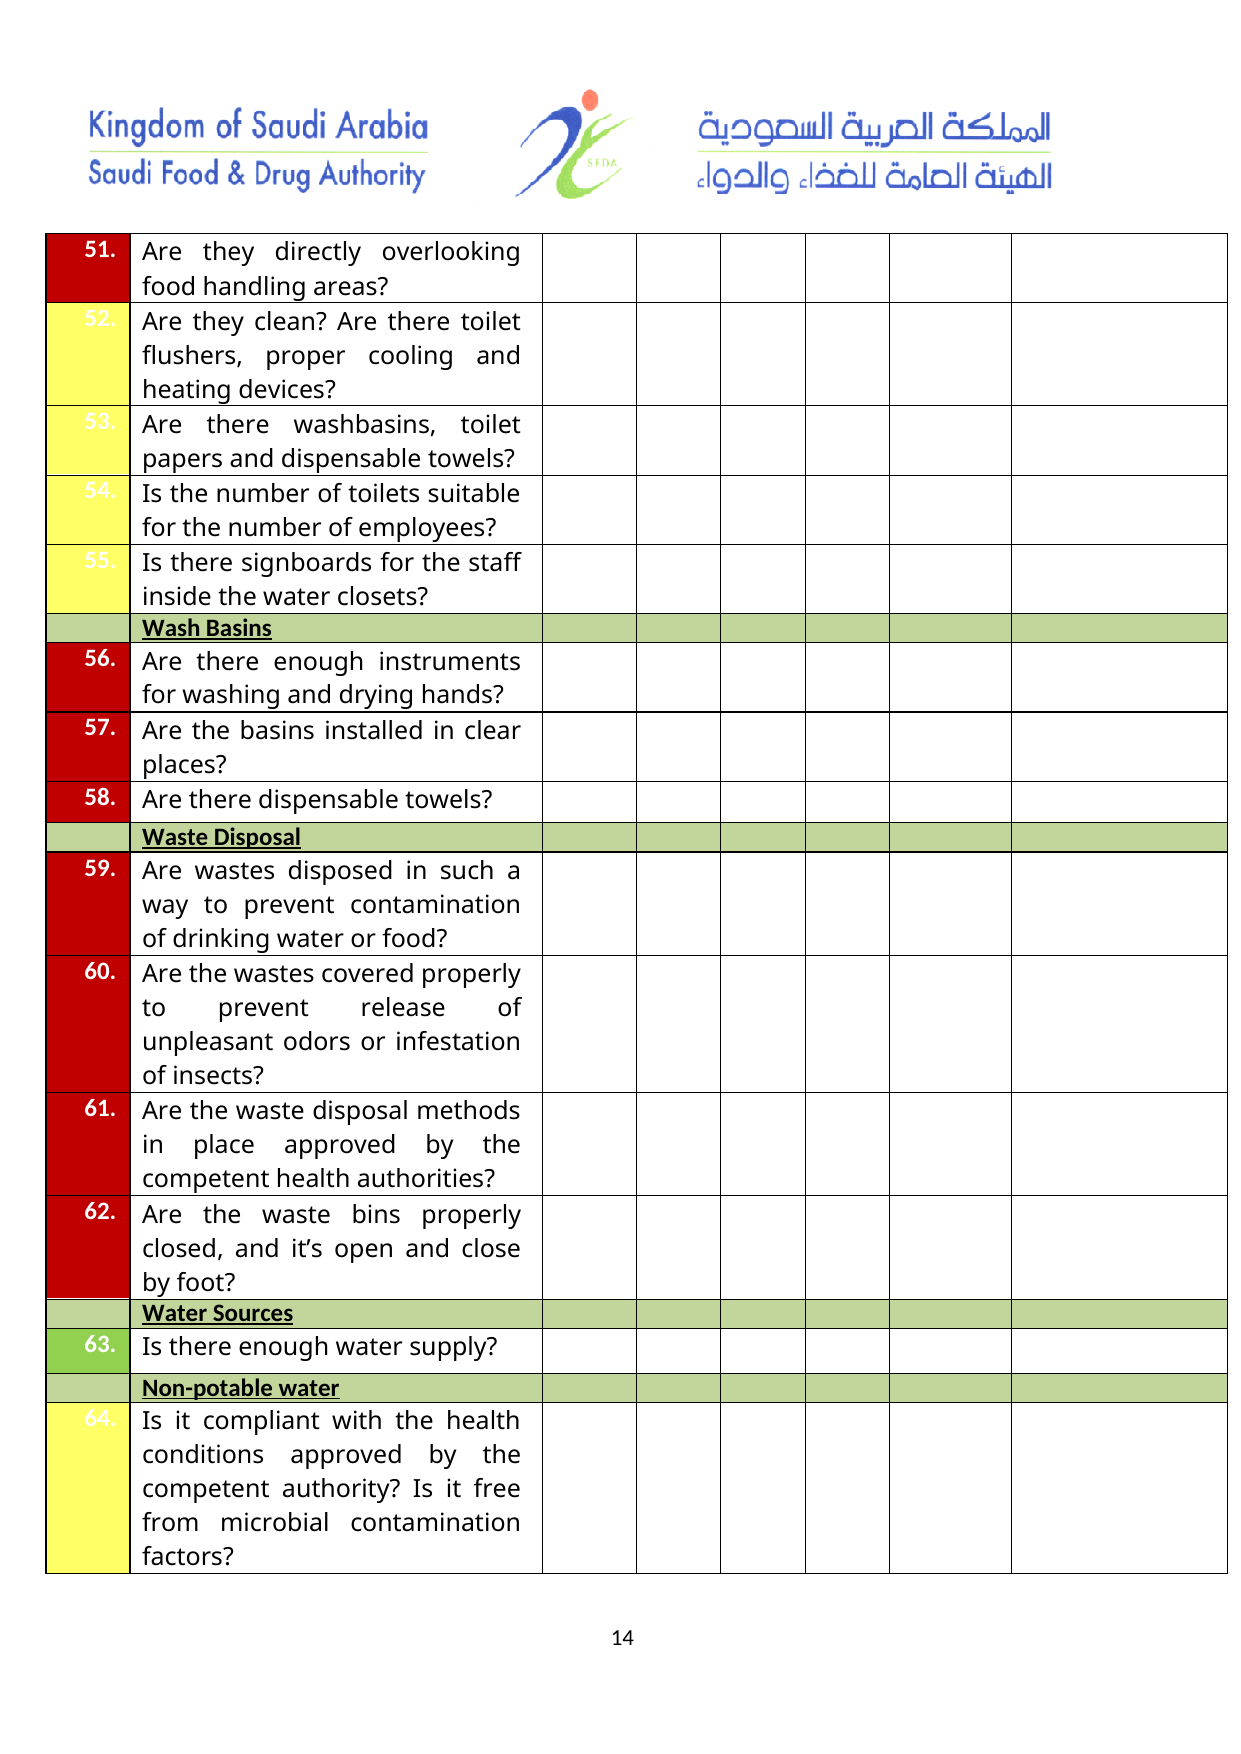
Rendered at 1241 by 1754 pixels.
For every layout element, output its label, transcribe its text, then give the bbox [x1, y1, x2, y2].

table_cell [890, 643, 1011, 711]
table_cell [806, 782, 889, 822]
table_cell [890, 1196, 1011, 1298]
table_cell [47, 1403, 129, 1573]
table_cell Are the basins installed in clear places? [131, 713, 542, 781]
table_cell Non-potable water [131, 1374, 542, 1402]
table_cell [721, 476, 805, 544]
table_cell [47, 823, 129, 851]
table_cell [1012, 643, 1227, 711]
table_cell [890, 545, 1011, 613]
table_cell [47, 643, 129, 711]
table_cell [1012, 1374, 1227, 1402]
table_cell [890, 1093, 1011, 1195]
table_cell [637, 614, 720, 642]
table_cell [47, 1196, 129, 1298]
table_cell Are they directly overlooking food handling areas? [131, 234, 542, 302]
table_cell Are there dispensable towels? [131, 782, 542, 822]
table_cell [637, 823, 720, 851]
table_cell Is the number of toilets suitable for the number of employees? [131, 476, 542, 544]
table_cell [47, 234, 129, 302]
table_cell [721, 234, 805, 302]
table_cell [637, 853, 720, 955]
table_cell [1012, 234, 1227, 302]
table_cell [543, 782, 636, 822]
table_cell [806, 406, 889, 474]
table_cell Are the waste disposal methods in place approved by the competent health authorities? [131, 1093, 542, 1195]
table_cell [637, 1196, 720, 1298]
table_cell [890, 956, 1011, 1092]
table_cell [543, 614, 636, 642]
table_cell [806, 614, 889, 642]
table_cell Are they clean? Are there toilet flushers, proper cooling and heating devices? [131, 303, 542, 405]
table_cell [890, 853, 1011, 955]
table_cell [890, 713, 1011, 781]
picture [83, 73, 1057, 205]
table_cell Is there signboards for the staff inside the water closets? [131, 545, 542, 613]
table_cell [47, 406, 129, 474]
table_cell [721, 1403, 805, 1573]
table_cell [721, 1093, 805, 1195]
table_cell [890, 782, 1011, 822]
table_cell Water Sources [131, 1300, 542, 1328]
table_cell [637, 1374, 720, 1402]
table_cell [47, 1374, 129, 1402]
table_cell [1012, 1329, 1227, 1373]
table_cell [806, 476, 889, 544]
table_cell [721, 545, 805, 613]
table_cell [637, 476, 720, 544]
table_cell [890, 1374, 1011, 1402]
table_cell [806, 303, 889, 405]
table_cell [1012, 545, 1227, 613]
table_cell Are there washbasins, toilet papers and dispensable towels? [131, 406, 542, 474]
table_cell [637, 1403, 720, 1573]
table_cell [637, 234, 720, 302]
table_cell [721, 713, 805, 781]
table_cell [1012, 1300, 1227, 1328]
table_cell Are the wastes covered properly to prevent release of unpleasant odors or infestation of insects? [131, 956, 542, 1092]
table_cell [637, 545, 720, 613]
table_cell [721, 303, 805, 405]
table_cell [1012, 956, 1227, 1092]
table_cell [721, 853, 805, 955]
table_cell [806, 545, 889, 613]
table_cell [890, 1329, 1011, 1373]
table_cell [543, 956, 636, 1092]
table_cell [806, 1300, 889, 1328]
table_cell [543, 643, 636, 711]
table_cell [543, 823, 636, 851]
table_cell [721, 823, 805, 851]
table_cell [890, 234, 1011, 302]
table_cell [1012, 823, 1227, 851]
table_cell [806, 823, 889, 851]
table_cell [890, 406, 1011, 474]
table_cell [806, 234, 889, 302]
table_cell [543, 1403, 636, 1573]
table_cell [806, 853, 889, 955]
table_cell [47, 476, 129, 544]
table_cell [543, 713, 636, 781]
table_cell [721, 956, 805, 1092]
table_cell [806, 956, 889, 1092]
table_cell [47, 713, 129, 781]
table_cell [806, 643, 889, 711]
table_cell [721, 782, 805, 822]
table_cell Is there enough water supply? [131, 1329, 542, 1373]
table_cell [543, 1093, 636, 1195]
table_cell [806, 1196, 889, 1298]
table_cell [637, 1329, 720, 1373]
table_cell [890, 1300, 1011, 1328]
table_cell [637, 1300, 720, 1328]
table_cell [1012, 1093, 1227, 1195]
table_cell [1012, 406, 1227, 474]
table_cell [47, 1093, 129, 1195]
table_cell Wash Basins [131, 614, 542, 642]
table_cell [47, 782, 129, 822]
table_cell [637, 303, 720, 405]
table_cell [543, 1300, 636, 1328]
table_cell [543, 1196, 636, 1298]
table_cell [721, 614, 805, 642]
table_cell [1012, 782, 1227, 822]
table_cell [543, 303, 636, 405]
table_cell [806, 713, 889, 781]
table_cell [47, 956, 129, 1092]
table_cell [806, 1374, 889, 1402]
table_cell [637, 782, 720, 822]
table_cell [890, 303, 1011, 405]
table_cell [806, 1403, 889, 1573]
table_cell [637, 956, 720, 1092]
table_cell [543, 406, 636, 474]
table_cell Are there enough instruments for washing and drying hands? [131, 643, 542, 711]
table_cell [1012, 303, 1227, 405]
table_cell [47, 545, 129, 613]
table_cell [806, 1329, 889, 1373]
table_cell [890, 614, 1011, 642]
table_cell [543, 853, 636, 955]
table_cell [721, 1196, 805, 1298]
table_cell [890, 823, 1011, 851]
table_cell [721, 643, 805, 711]
table_cell [806, 1093, 889, 1195]
table_cell [47, 303, 129, 405]
table_cell [637, 713, 720, 781]
table_cell [1012, 713, 1227, 781]
table_cell [47, 1300, 129, 1328]
table_cell [47, 614, 129, 642]
table_cell [721, 1300, 805, 1328]
table_cell [1012, 1403, 1227, 1573]
table_cell [637, 643, 720, 711]
table_cell [721, 1329, 805, 1373]
table_cell [890, 1403, 1011, 1573]
table_cell Are wastes disposed in such a way to prevent contamination of drinking water or food? [131, 853, 542, 955]
table_cell [1012, 1196, 1227, 1298]
table_cell [47, 1329, 129, 1373]
table_cell [543, 1374, 636, 1402]
table_cell [543, 545, 636, 613]
table_cell [890, 476, 1011, 544]
table_cell [47, 853, 129, 955]
table_cell [543, 1329, 636, 1373]
table_cell [543, 476, 636, 544]
table_cell [1012, 476, 1227, 544]
table_cell [543, 234, 636, 302]
table_cell Is it compliant with the health conditions approved by the competent authority? Is it free from microbial contamination factors? [131, 1403, 542, 1573]
table_cell Are the waste bins properly closed, and it’s open and close by foot? [131, 1196, 542, 1298]
table_cell [721, 1374, 805, 1402]
table_cell [721, 406, 805, 474]
table_cell Waste Disposal [131, 823, 542, 851]
table_cell [637, 1093, 720, 1195]
table_cell [1012, 853, 1227, 955]
table_cell [1012, 614, 1227, 642]
table_cell [637, 406, 720, 474]
